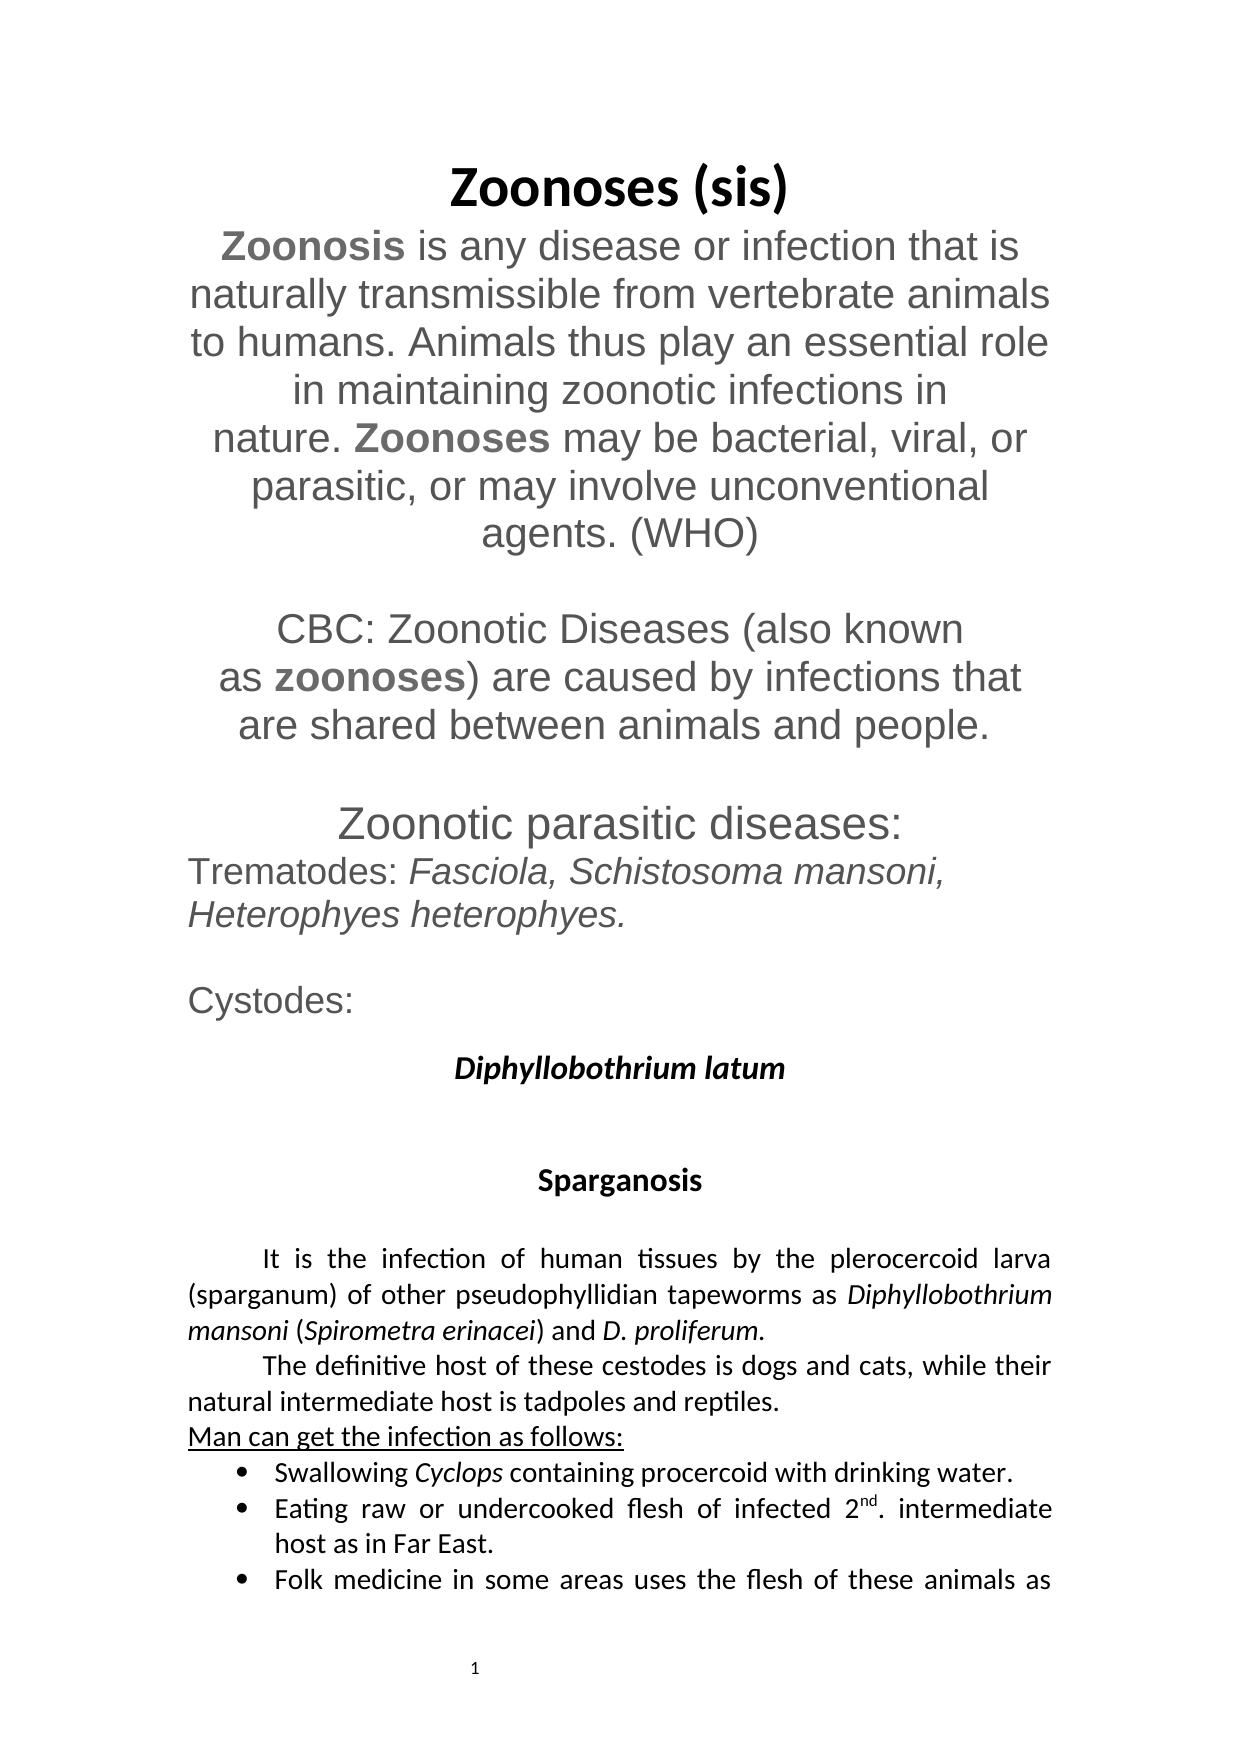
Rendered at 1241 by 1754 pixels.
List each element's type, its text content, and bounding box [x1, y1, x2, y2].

text Trematodes: Fasciola, Schistosoma mansoni, Heterophyes heterophyes. [187, 849, 1053, 935]
text CBC: Zoonotic Diseases (also known as zoonoses) are caused by infections that are shared between animals and people. [187, 604, 1053, 748]
text Sparganosis [187, 1159, 1053, 1199]
text Zoonoses (sis) [187, 150, 1053, 221]
text Zoonotic parasitic diseases: [187, 796, 1053, 849]
text It is the infection of human tissues by the plerocercoid larva (sparganum) of other pseudophyllidian tapeworms as Diphyllobothrium mansoni (Spirometra erinacei) and D. proliferum. [187, 1240, 1053, 1347]
text Diphyllobothrium latum [187, 1047, 1053, 1088]
text Zoonosis is any disease or infection that is naturally transmissible from vertebrate animals to humans. Animals thus play an essential role in maintaining zoonotic infections in nature. Zoonoses may be bacterial, viral, or parasitic, or may involve unconventional agents. (WHO) [187, 221, 481, 557]
text The definitive host of these cestodes is dogs and cats, while their natural intermediate host is tadpoles and reptiles. [187, 1347, 1053, 1418]
text Cystodes: [187, 978, 1053, 1021]
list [237, 1561, 1053, 1597]
text Man can get the infection as follows: [187, 1418, 1053, 1454]
list Eating raw or undercooked flesh of infected 2nd. intermediate host as in Far East. [237, 1490, 1053, 1561]
list Swallowing Cyclops containing procercoid with drinking water. [237, 1454, 1053, 1490]
text Zoonosis is any disease or infection that is naturally transmissible from vertebrate animals to humans. Animals thus play an essential role in maintaining zoonotic infections in nature. Zoonoses may be bacterial, viral, or parasitic, or may involve unconventional agents. (WHO) [759, 221, 1053, 557]
